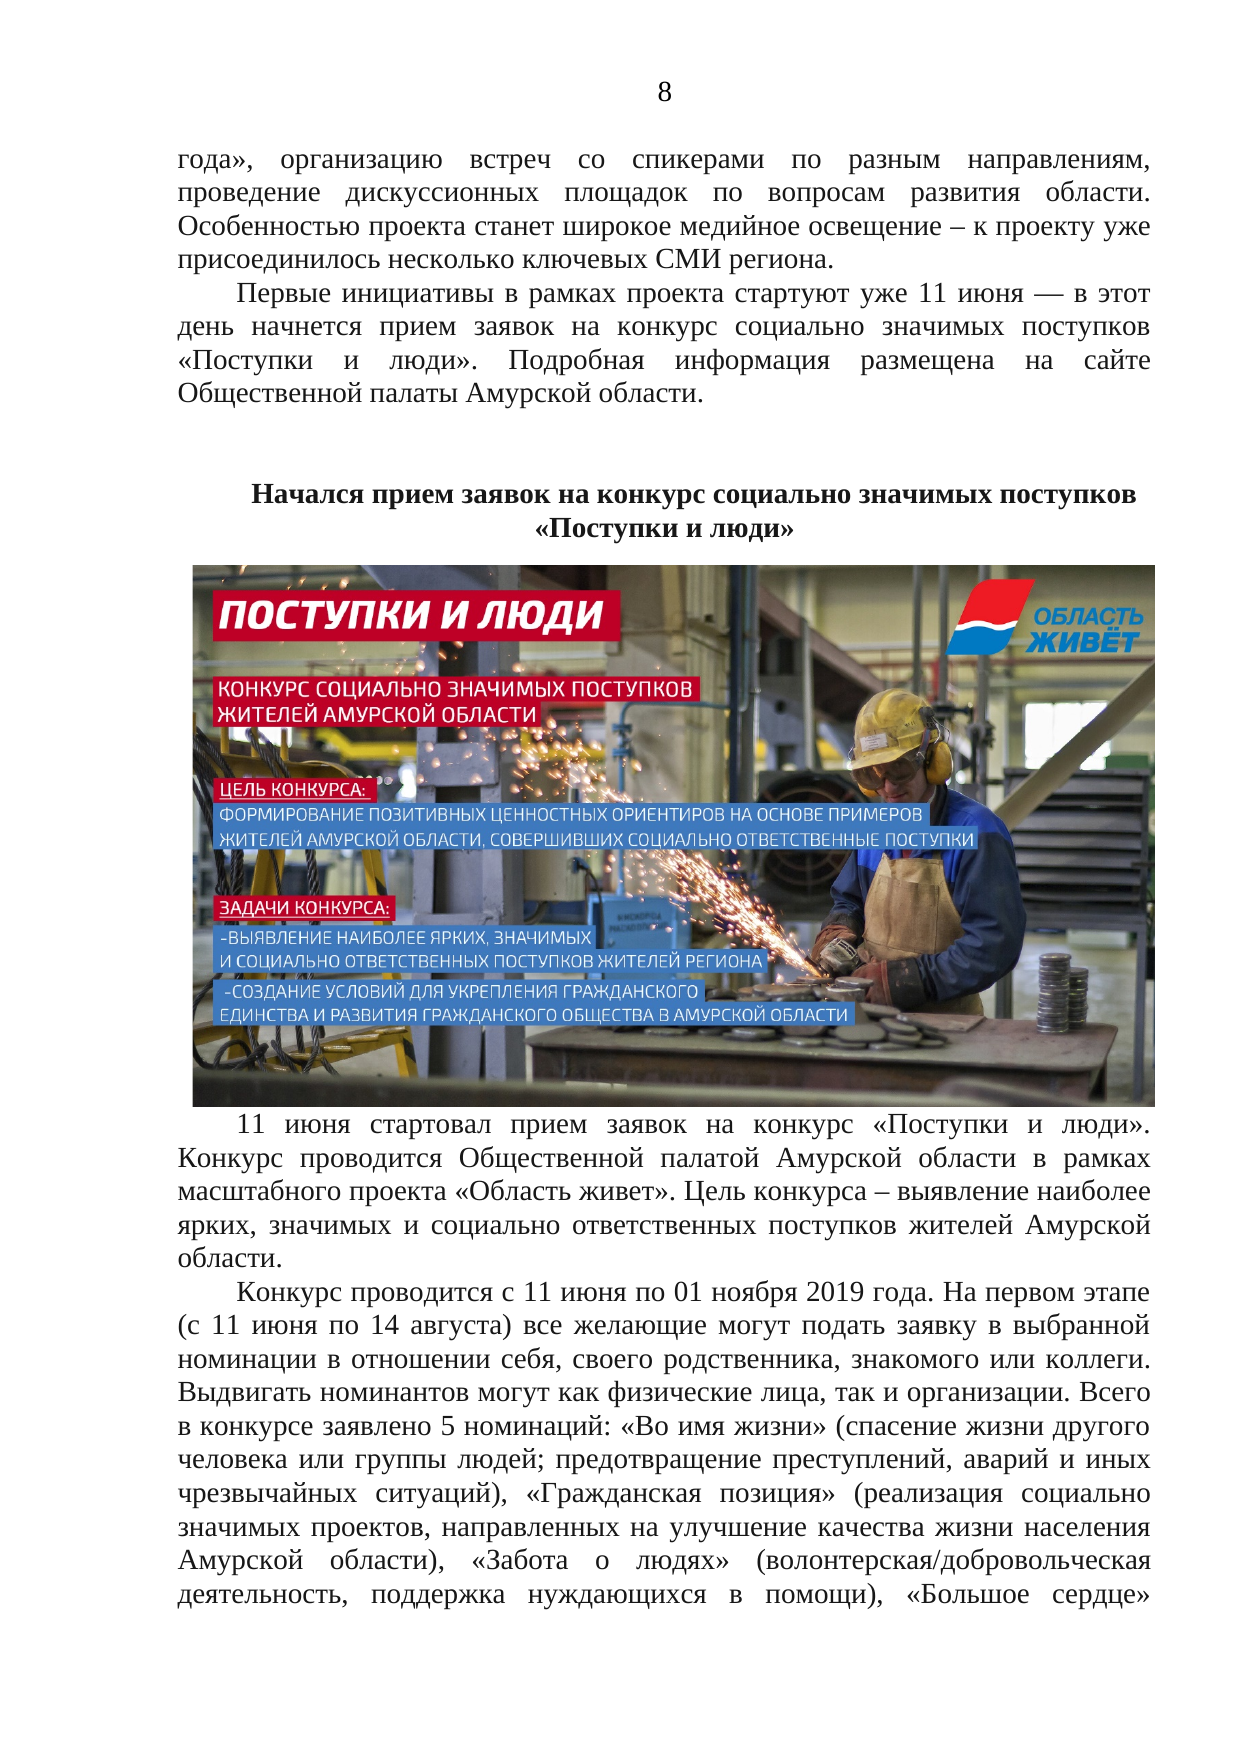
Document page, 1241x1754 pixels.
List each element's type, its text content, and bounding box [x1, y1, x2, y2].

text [177, 1274, 1152, 1609]
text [177, 141, 1152, 275]
text Начался прием заявок на конкурс социально значимых поступков «Поступки и люди» [177, 476, 1152, 543]
picture [192, 565, 1155, 1107]
text Первые инициативы в рамках проекта стартуют уже 11 июня — в этот день начнется прием заявок на конкурс социально значимых поступков «Поступки и люди». Подробная информация размещена на сайте Общественной палаты Амурской области. [177, 275, 1152, 409]
